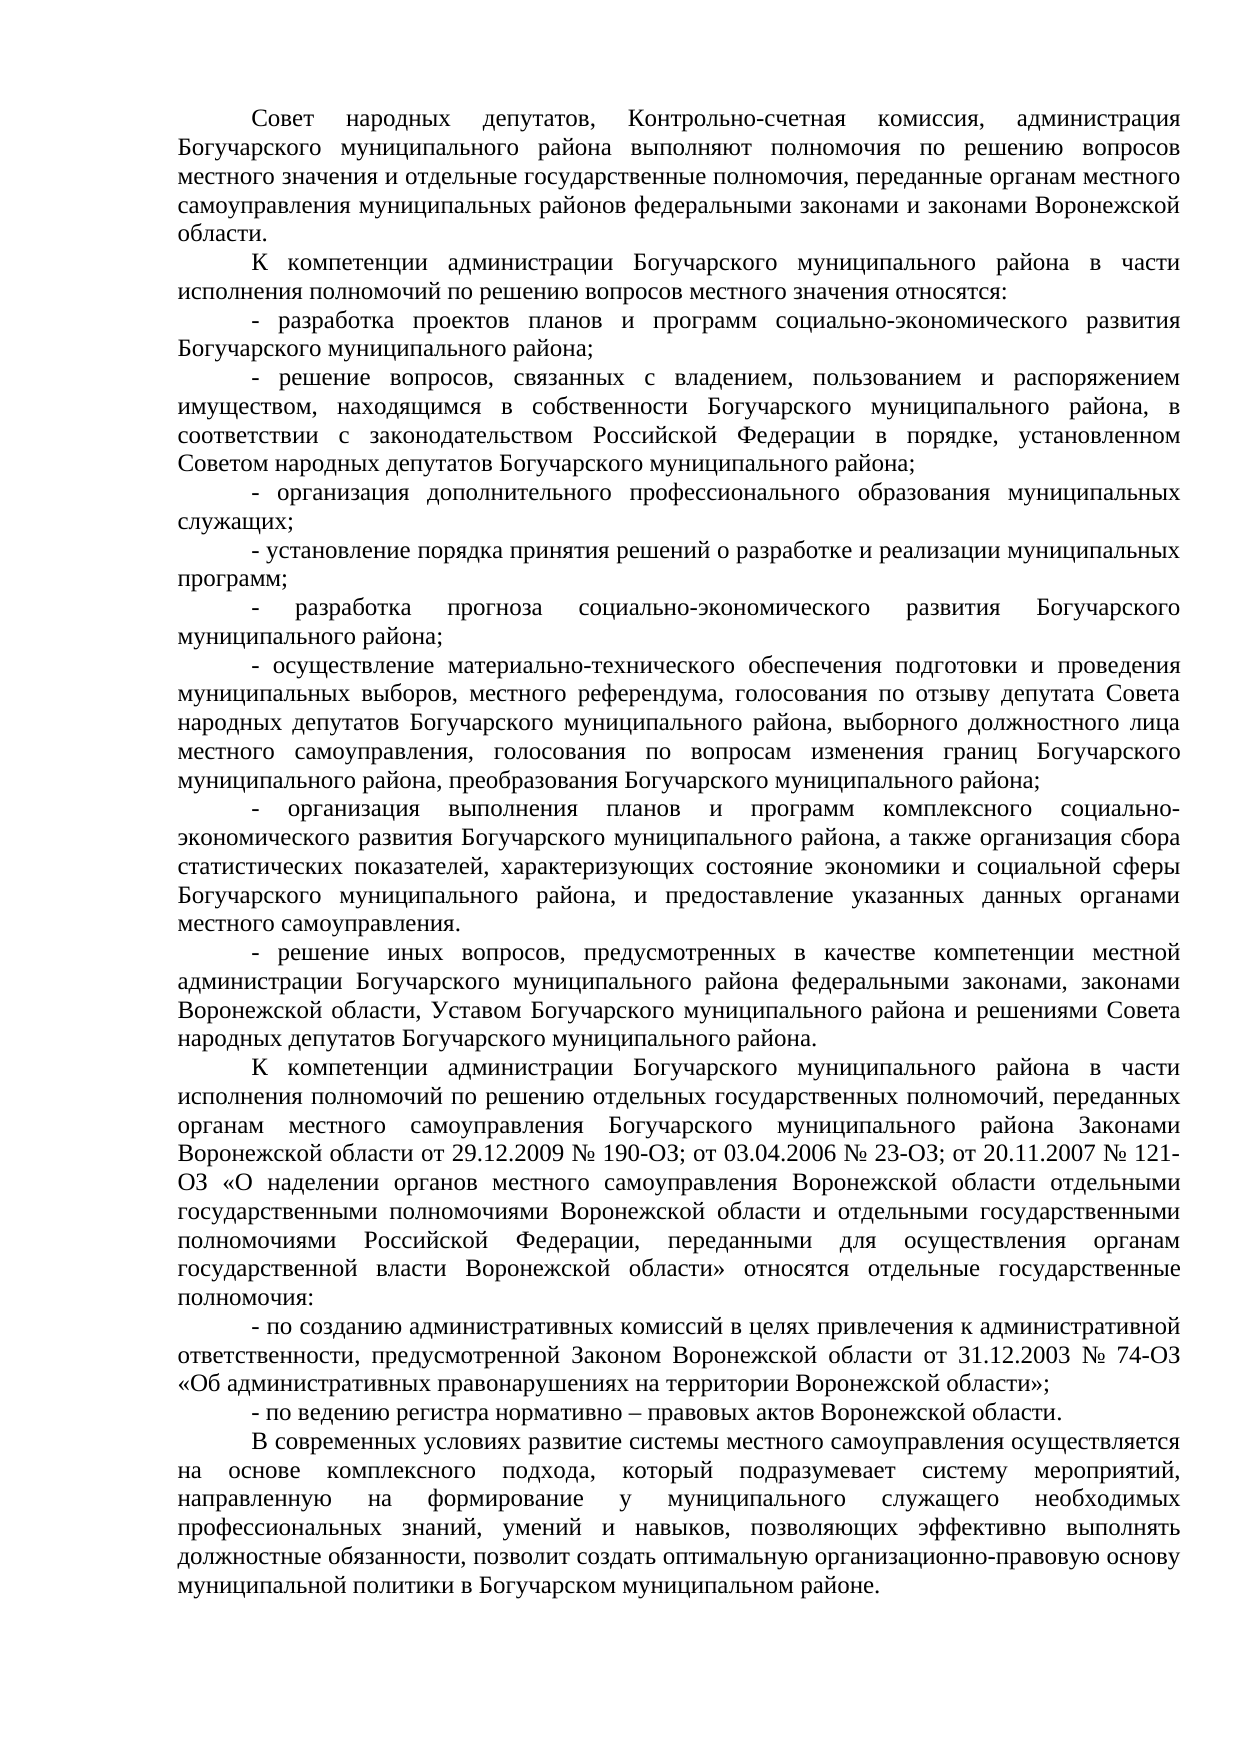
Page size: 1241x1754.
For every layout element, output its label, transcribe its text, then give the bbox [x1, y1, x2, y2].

text - разработка прогноза социально-экономического развития Богучарского муниципального района; [177, 592, 1181, 650]
text К компетенции администрации Богучарского муниципального района в части исполнения полномочий по решению отдельных государственных полномочий, переданных органам местного самоуправления Богучарского муниципального района Законами Воронежской области от 29.12.2009 № 190-ОЗ; от 03.04.2006 № 23-ОЗ; от 20.11.2007 № 121-ОЗ «О наделении органов местного самоуправления Воронежской области отдельными государственными полномочиями Воронежской области и отдельными государственными полномочиями Российской Федерации, переданными для осуществления органам государственной власти Воронежской области» относятся отдельные государственные полномочия: [177, 1052, 1181, 1311]
text Совет народных депутатов, Контрольно-счетная комиссия, администрация Богучарского муниципального района выполняют полномочия по решению вопросов местного значения и отдельные государственные полномочия, переданные органам местного самоуправления муниципальных районов федеральными законами и законами Воронежской области. [177, 103, 1181, 247]
text - организация дополнительного профессионального образования муниципальных служащих; [177, 477, 1181, 535]
text К компетенции администрации Богучарского муниципального района в части исполнения полномочий по решению вопросов местного значения относятся: [177, 247, 1181, 305]
text - разработка проектов планов и программ социально-экономического развития Богучарского муниципального района; [177, 305, 1181, 362]
text - установление порядка принятия решений о разработке и реализации муниципальных программ; [177, 535, 1181, 592]
text - осуществление материально-технического обеспечения подготовки и проведения муниципальных выборов, местного референдума, голосования по отзыву депутата Совета народных депутатов Богучарского муниципального района, выборного должностного лица местного самоуправления, голосования по вопросам изменения границ Богучарского муниципального района, преобразования Богучарского муниципального района; [177, 650, 1181, 793]
text - организация выполнения планов и программ комплексного социально-экономического развития Богучарского муниципального района, а также организация сбора статистических показателей, характеризующих состояние экономики и социальной сферы Богучарского муниципального района, и предоставление указанных данных органами местного самоуправления. [177, 793, 1181, 937]
text - по созданию административных комиссий в целях привлечения к административной ответственности, предусмотренной Законом Воронежской области от 31.12.2003 № 74-ОЗ «Об административных правонарушениях на территории Воронежской области»; [177, 1311, 1181, 1397]
text - решение вопросов, связанных с владением, пользованием и распоряжением имуществом, находящимся в собственности Богучарского муниципального района, в соответствии с законодательством Российской Федерации в порядке, установленном Советом народных депутатов Богучарского муниципального района; [177, 362, 1181, 477]
text - решение иных вопросов, предусмотренных в качестве компетенции местной администрации Богучарского муниципального района федеральными законами, законами Воронежской области, Уставом Богучарского муниципального района и решениями Совета народных депутатов Богучарского муниципального района. [177, 937, 1181, 1052]
text - по ведению регистра нормативно – правовых актов Воронежской области. [177, 1397, 1181, 1426]
text В современных условиях развитие системы местного самоуправления осуществляется на основе комплексного подхода, который подразумевает систему мероприятий, направленную на формирование у муниципального служащего необходимых профессиональных знаний, умений и навыков, позволяющих эффективно выполнять должностные обязанности, позволит создать оптимальную организационно-правовую основу муниципальной политики в Богучарском муниципальном районе. [177, 1426, 1181, 1598]
